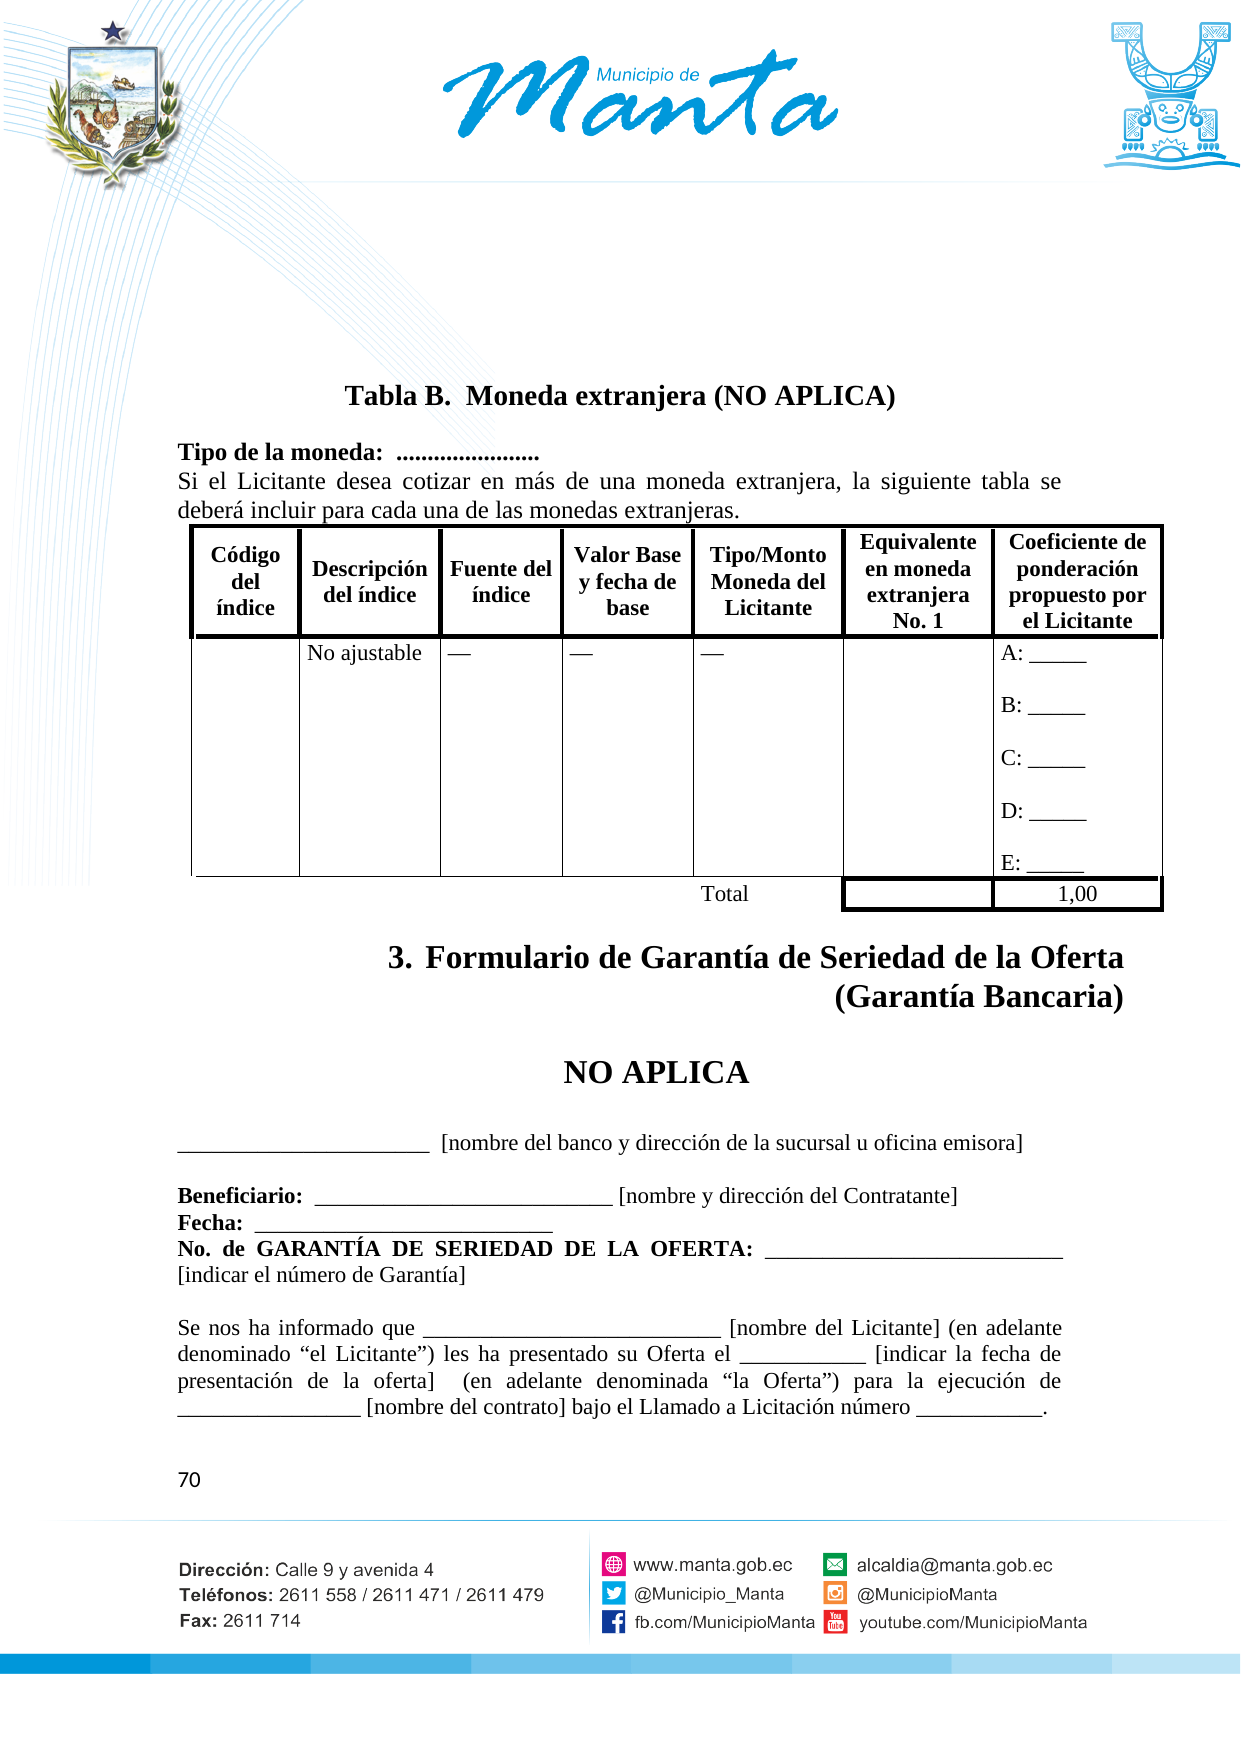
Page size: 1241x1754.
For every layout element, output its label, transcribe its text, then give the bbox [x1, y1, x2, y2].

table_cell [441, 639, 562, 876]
text Tabla B. Moneda extranjera (NO APLICA) [177, 378, 1063, 411]
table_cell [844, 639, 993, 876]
text Fecha: __________________________ [177, 1208, 1063, 1235]
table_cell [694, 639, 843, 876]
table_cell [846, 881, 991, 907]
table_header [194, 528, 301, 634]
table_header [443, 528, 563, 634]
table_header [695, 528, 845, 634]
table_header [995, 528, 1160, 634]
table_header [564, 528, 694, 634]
text ______________________ [nombre del banco y dirección de la sucursal u oficina emisora] [177, 1129, 1063, 1156]
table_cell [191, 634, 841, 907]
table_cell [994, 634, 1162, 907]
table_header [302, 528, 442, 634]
text Beneficiario: __________________________ [nombre y dirección del Contratante] [177, 1182, 1063, 1208]
picture [0, 1519, 1241, 1674]
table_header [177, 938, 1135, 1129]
text No. de GARANTÍA DE SERIEDAD DE LA OFERTA: __________________________ [indicar el número de Garantía] [177, 1235, 1063, 1288]
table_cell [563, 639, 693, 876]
text Si el Licitante desea cotizar en más de una moneda extranjera, la siguiente tabla se deberá incluir para cada una de las monedas extranjeras. [177, 466, 1063, 524]
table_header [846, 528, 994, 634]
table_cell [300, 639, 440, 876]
picture [3, 0, 1241, 886]
text Se nos ha informado que __________________________ [nombre del Licitante] (en adelante denominado “el Licitante”) les ha presentado su Oferta el ___________ [indicar la fecha de presentación de la oferta] (en adelante denominada “la Oferta”) para la ejecución de ________________ [nombre del contrato] bajo el Llamado a Licitación número ___________. [177, 1314, 1063, 1419]
text Tipo de la moneda: ....................... [177, 437, 1063, 466]
